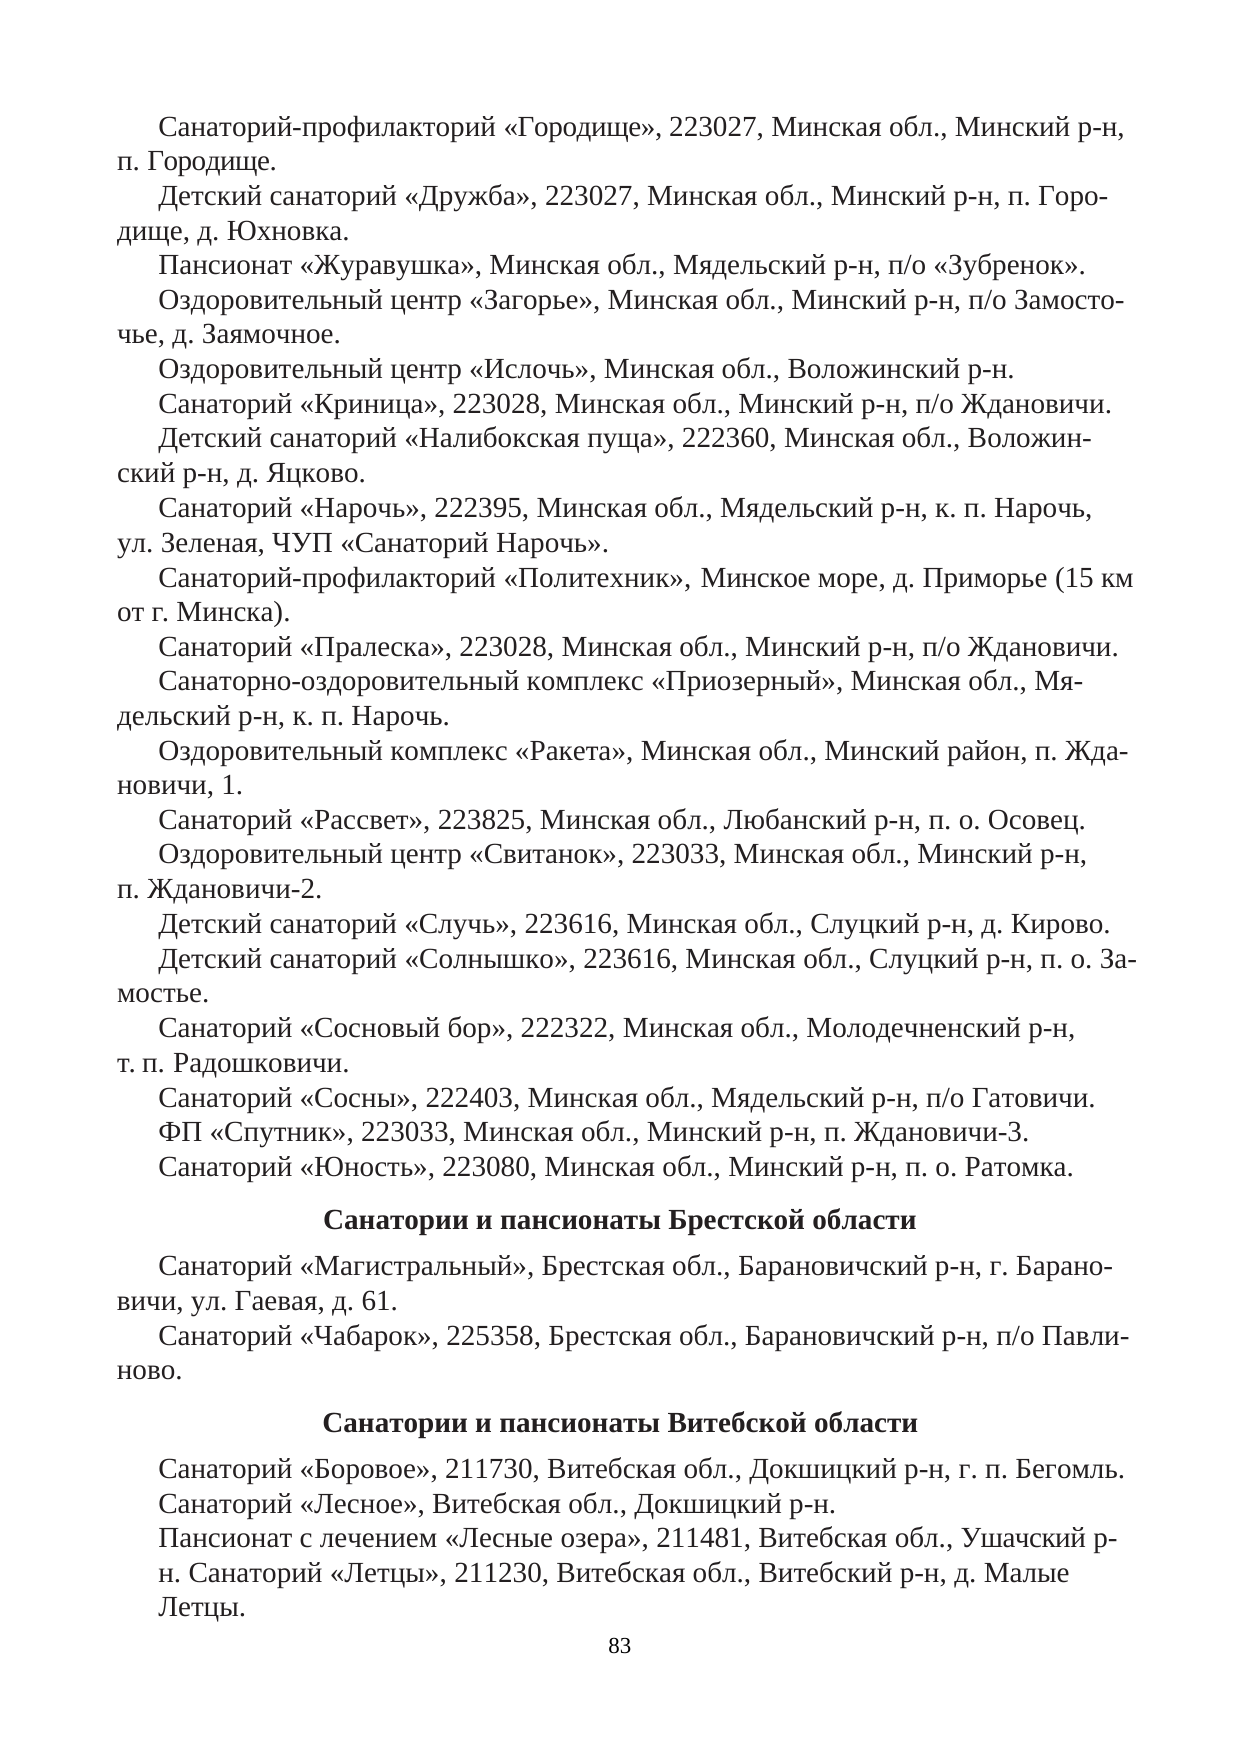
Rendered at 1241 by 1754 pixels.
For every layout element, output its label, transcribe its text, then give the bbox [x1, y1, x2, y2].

text Санаторий «Нарочь», 222395, Минская обл., Мядельский р-н, к. п. Нарочь, ул. Зеленая, ЧУП «Санаторий Нарочь». [117, 490, 1113, 558]
text Пансионат с лечением «Лесные озера», 211481, Витебская обл., Ушачский р-н. Санаторий «Летцы», 211230, Витебская обл., Витебский р-н, д. Малые Летцы. [158, 1521, 1121, 1623]
text Санаторий «Сосны», 222403, Минская обл., Мядельский р-н, п/о Гатовичи. ФП «Спутник», 223033, Минская обл., Минский р-н, п. Ждановичи-3. [158, 1080, 1113, 1148]
text Детский санаторий «Дружба», 223027, Минская обл., Минский р-н, п. Горо- дище, д. Юхновка. [117, 178, 1138, 246]
text Санаторий «Сосновый бор», 222322, Минская обл., Молодечненский р-н, т. п. Радошковичи. [117, 1011, 1093, 1079]
text чье, д. Заямочное. [117, 317, 1138, 350]
text Пансионат «Журавушка», Минская обл., Мядельский р-н, п/о «Зубренок». Оздоровительный центр «Загорье», Минская обл., Минский р-н, п/о Замосто- [158, 247, 1138, 315]
text Оздоровительный комплекс «Ракета», Минская обл., Минский район, п. Жда- новичи, 1. [117, 733, 1131, 801]
text Санаторий «Магистральный», Брестская обл., Барановичский р-н, г. Барано- вичи, ул. Гаевая, д. 61. [117, 1248, 1138, 1317]
subtitle Санатории и пансионаты Витебской области [322, 1405, 1138, 1438]
text Санаторий «Чабарок», 225358, Брестская обл., Барановичский р-н, п/о Павли- ново. [117, 1318, 1131, 1386]
text Санаторий «Рассвет», 223825, Минская обл., Любанский р-н, п. о. Осовец. Оздоровительный центр «Свитанок», 223033, Минская обл., Минский р-н, [158, 802, 1138, 870]
text дельский р-н, к. п. Нарочь. [117, 698, 1138, 732]
text п. Ждановичи-2. [117, 871, 1138, 905]
text Санаторий «Боровое», 211730, Витебская обл., Докшицкий р-н, г. п. Бегомль. Санаторий «Лесное», Витебская обл., Докшицкий р-н. [158, 1451, 1127, 1519]
text Санаторий «Юность», 223080, Минская обл., Минский р-н, п. о. Ратомка. [158, 1149, 1138, 1183]
text мостье. [117, 976, 1138, 1009]
text Санаторий «Пралеска», 223028, Минская обл., Минский р-н, п/о Ждановичи. Санаторно-оздоровительный комплекс «Приозерный», Минская обл., Мя- [158, 629, 1121, 697]
text ский р-н, д. Яцково. [117, 455, 1138, 489]
text Санаторий-профилакторий «Политехник», Минское море, д. Приморье (15 км от г. Минска). [117, 560, 1138, 628]
text Санаторий-профилакторий «Городище», 223027, Минская обл., Минский р-н, п. Городище. [117, 109, 1138, 177]
text Оздоровительный центр «Ислочь», Минская обл., Воложинский р-н. Санаторий «Криница», 223028, Минская обл., Минский р-н, п/о Ждановичи. Детский санаторий «Налибокская пуща», 222360, Минская обл., Воложин- [158, 352, 1138, 454]
text Детский санаторий «Случь», 223616, Минская обл., Слуцкий р-н, д. Кирово. Детский санаторий «Солнышко», 223616, Минская обл., Слуцкий р-н, п. о. За- [158, 906, 1138, 974]
subtitle Санатории и пансионаты Брестской области [323, 1202, 1138, 1235]
